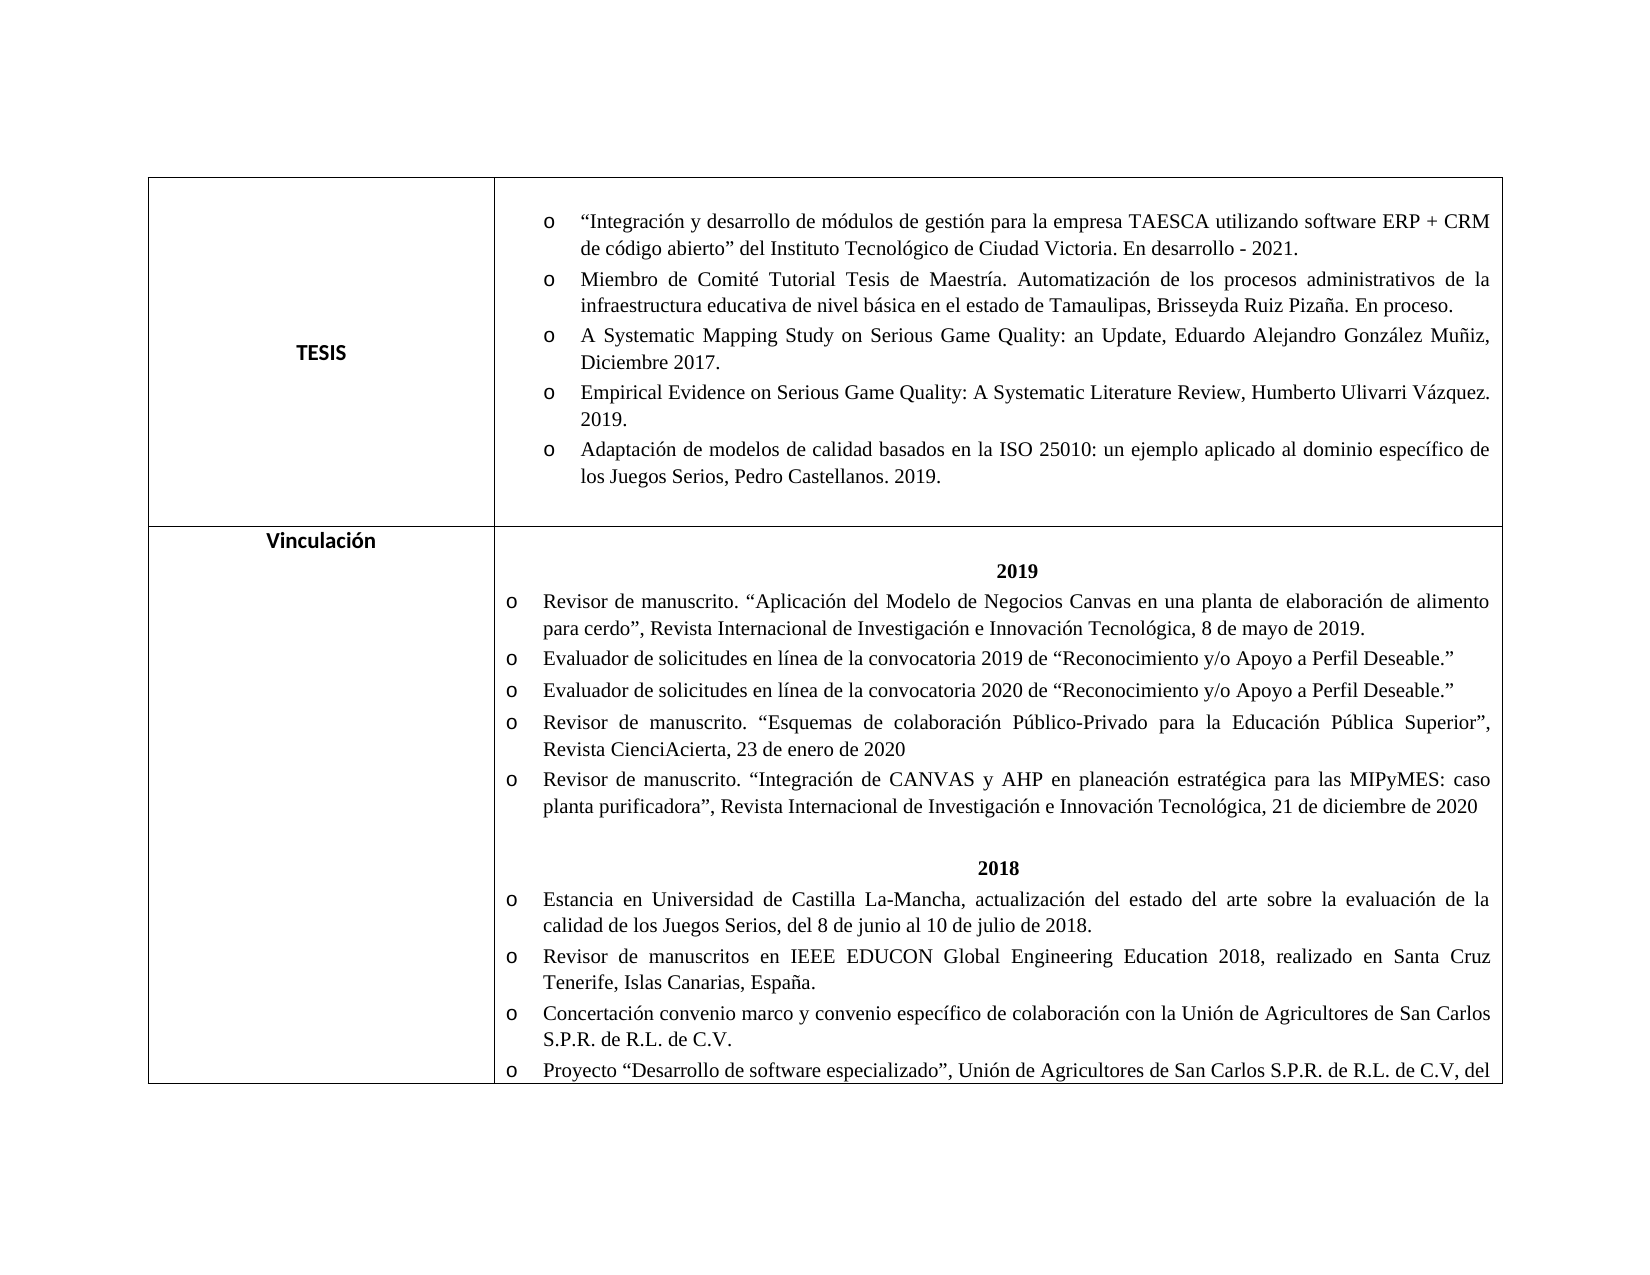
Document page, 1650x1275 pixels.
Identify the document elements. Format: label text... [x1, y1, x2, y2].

table_cell TESIS [149, 178, 494, 526]
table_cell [495, 527, 1502, 1083]
table_cell “Integración y desarrollo de módulos de gestión para la empresa TAESCA utilizando software ERP + CRM de código abierto” del Instituto Tecnológico de Ciudad Victoria. En desarrollo - 2021. Miembro de Comité Tutorial Tesis de Maestría. Automatización de los procesos administrativos de la infraestructura educativa de nivel básica en el estado de Tamaulipas, Brisseyda Ruiz Pizaña. En proceso. A Systematic Mapping Study on Serious Game Quality: an Update, Eduardo Alejandro González Muñiz, Diciembre 2017. Empirical Evidence on Serious Game Quality: A Systematic Literature Review, Humberto Ulivarri Vázquez. 2019. Adaptación de modelos de calidad basados en la ISO 25010: un ejemplo aplicado al dominio específico de los Juegos Serios, Pedro Castellanos. 2019. [495, 178, 1502, 526]
table_cell Vinculación [149, 527, 494, 1083]
